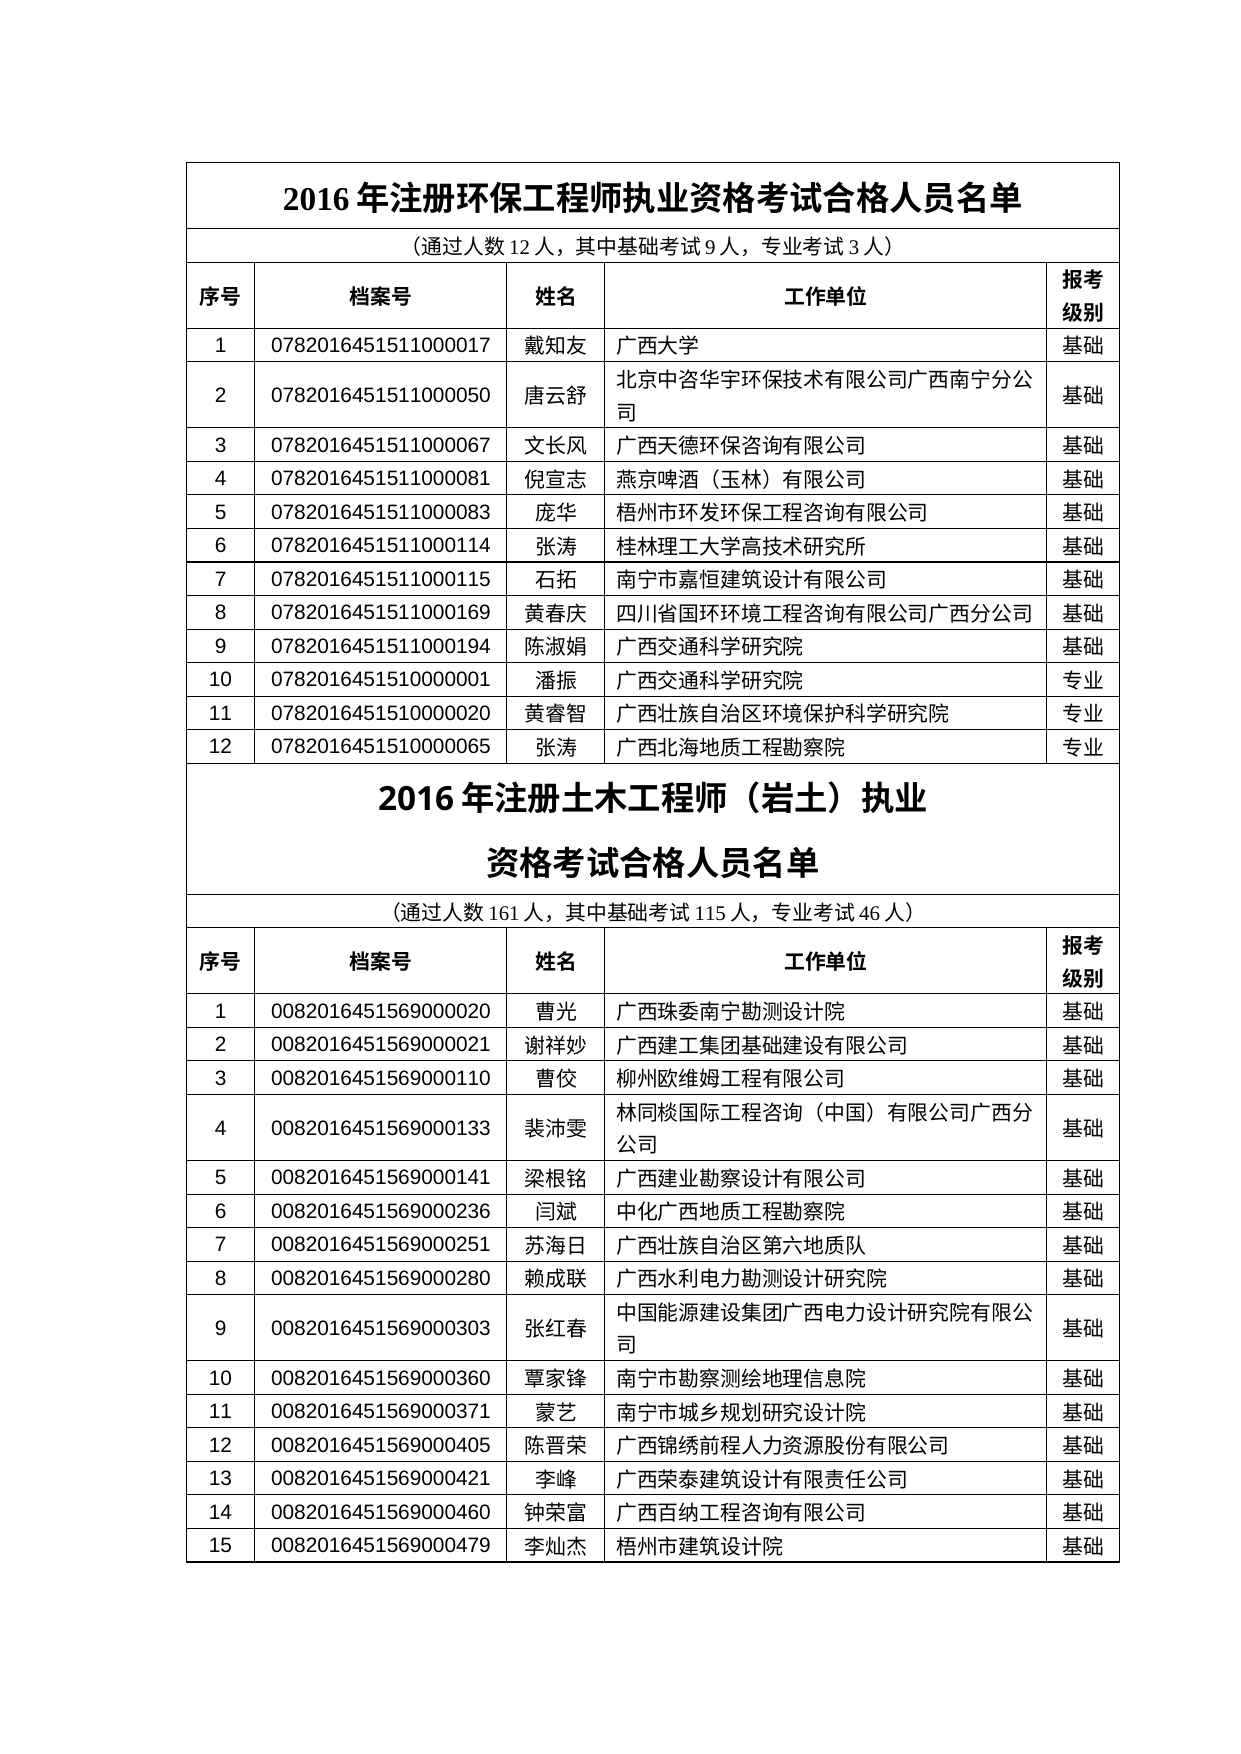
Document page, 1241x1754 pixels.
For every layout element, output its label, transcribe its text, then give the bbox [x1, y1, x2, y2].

table_cell 广西壮族自治区环境保护科学研究院 [605, 697, 1046, 729]
table_cell 0082016451569000405 [255, 1428, 506, 1461]
table_cell 9 [187, 1295, 254, 1360]
table_cell 报考 级别 [1047, 928, 1119, 993]
table_cell 柳州欧维姆工程有限公司 [605, 1061, 1046, 1094]
table_cell 0082016451569000460 [255, 1495, 506, 1528]
table_cell 燕京啤酒（玉林）有限公司 [605, 462, 1046, 494]
table_cell 0082016451569000360 [255, 1361, 506, 1394]
table_cell 曹光 [507, 994, 604, 1027]
table_cell 6 [187, 1195, 254, 1227]
table_cell 0082016451569000371 [255, 1395, 506, 1427]
table_cell 15 [187, 1529, 254, 1561]
table_cell 基础 [1047, 1161, 1119, 1193]
table_cell 0082016451569000251 [255, 1228, 506, 1261]
table_cell 7 [187, 563, 254, 595]
table_cell 基础 [1047, 1295, 1119, 1360]
table_cell 10 [187, 1361, 254, 1394]
table_cell 石拓 [507, 563, 604, 595]
table_cell 李灿杰 [507, 1529, 604, 1561]
table_cell 1 [187, 994, 254, 1027]
table_cell 中国能源建设集团广西电力设计研究院有限公司 [605, 1295, 1046, 1360]
table_cell 0082016451569000280 [255, 1262, 506, 1294]
table_cell 0082016451569000303 [255, 1295, 506, 1360]
table_cell 基础 [1047, 1529, 1119, 1561]
table_cell 14 [187, 1495, 254, 1528]
table_cell 基础 [1047, 1028, 1119, 1060]
table_cell 基础 [1047, 1262, 1119, 1294]
table_cell 序号 [187, 263, 254, 328]
table_cell 广西交通科学研究院 [605, 663, 1046, 696]
table_cell 基础 [1047, 1095, 1119, 1160]
table_cell 11 [187, 1395, 254, 1427]
table_cell 0082016451569000021 [255, 1028, 506, 1060]
table_cell 谢祥妙 [507, 1028, 604, 1060]
table_cell 序号 [187, 928, 254, 993]
table_cell 唐云舒 [507, 362, 604, 427]
table_cell 广西锦绣前程人力资源股份有限公司 [605, 1428, 1046, 1461]
table_cell 基础 [1047, 1428, 1119, 1461]
table_cell 档案号 [255, 263, 506, 328]
table_cell 基础 [1047, 1061, 1119, 1094]
table_cell 7 [187, 1228, 254, 1261]
table_cell 广西大学 [605, 329, 1046, 361]
table_cell 0782016451511000050 [255, 362, 506, 427]
table_cell 基础 [1047, 994, 1119, 1027]
table_cell 桂林理工大学高技术研究所 [605, 529, 1046, 561]
table_cell 黄睿智 [507, 697, 604, 729]
table_cell 12 [187, 730, 254, 763]
table_cell 专业 [1047, 697, 1119, 729]
table_cell 黄春庆 [507, 596, 604, 628]
table_cell 广西交通科学研究院 [605, 630, 1046, 662]
table_cell 广西天德环保咨询有限公司 [605, 428, 1046, 461]
table_cell 基础 [1047, 630, 1119, 662]
table_cell 南宁市勘察测绘地理信息院 [605, 1361, 1046, 1394]
table_cell 3 [187, 428, 254, 461]
table_cell 0082016451569000479 [255, 1529, 506, 1561]
table_cell 10 [187, 663, 254, 696]
table_cell 0782016451511000169 [255, 596, 506, 628]
table_cell 南宁市嘉恒建筑设计有限公司 [605, 563, 1046, 595]
table_cell 广西建业勘察设计有限公司 [605, 1161, 1046, 1193]
table_cell 苏海日 [507, 1228, 604, 1261]
table_cell 四川省国环环境工程咨询有限公司广西分公司 [605, 596, 1046, 628]
table_cell 李峰 [507, 1462, 604, 1494]
table_cell 5 [187, 1161, 254, 1193]
table_cell 广西珠委南宁勘测设计院 [605, 994, 1046, 1027]
table_cell 0782016451510000020 [255, 697, 506, 729]
table_cell 戴知友 [507, 329, 604, 361]
table_cell 基础 [1047, 462, 1119, 494]
table_cell 曹佼 [507, 1061, 604, 1094]
table_cell 广西壮族自治区第六地质队 [605, 1228, 1046, 1261]
table_cell 广西百纳工程咨询有限公司 [605, 1495, 1046, 1528]
table_cell 0782016451510000065 [255, 730, 506, 763]
table_cell 0782016451511000081 [255, 462, 506, 494]
table_cell 赖成联 [507, 1262, 604, 1294]
table_cell 潘振 [507, 663, 604, 696]
table_cell 广西水利电力勘测设计研究院 [605, 1262, 1046, 1294]
table_cell 中化广西地质工程勘察院 [605, 1195, 1046, 1227]
table_cell 档案号 [255, 928, 506, 993]
table_cell 基础 [1047, 529, 1119, 561]
table_cell 闫斌 [507, 1195, 604, 1227]
table_cell 报考 级别 [1047, 263, 1119, 328]
table_cell 梧州市建筑设计院 [605, 1529, 1046, 1561]
table_cell 2 [187, 1028, 254, 1060]
table_cell 蒙艺 [507, 1395, 604, 1427]
table_cell 0082016451569000421 [255, 1462, 506, 1494]
table_cell 广西北海地质工程勘察院 [605, 730, 1046, 763]
table_cell 基础 [1047, 495, 1119, 528]
table_cell 专业 [1047, 730, 1119, 763]
table_cell 0782016451511000194 [255, 630, 506, 662]
table_cell 5 [187, 495, 254, 528]
table_cell 梁根铭 [507, 1161, 604, 1193]
table_cell 2 [187, 362, 254, 427]
table_cell 0782016451510000001 [255, 663, 506, 696]
table_cell 基础 [1047, 428, 1119, 461]
table_cell 基础 [1047, 1228, 1119, 1261]
table_cell 陈淑娟 [507, 630, 604, 662]
table_cell 12 [187, 1428, 254, 1461]
table_cell 8 [187, 596, 254, 628]
table_cell 姓名 [507, 263, 604, 328]
table_cell 11 [187, 697, 254, 729]
table_cell 0082016451569000236 [255, 1195, 506, 1227]
table_cell 钟荣富 [507, 1495, 604, 1528]
table_cell （通过人数161人，其中基础考试115人，专业考试46人） [187, 895, 1119, 927]
table_cell 裴沛雯 [507, 1095, 604, 1160]
table_cell 0782016451511000083 [255, 495, 506, 528]
table_cell 专业 [1047, 663, 1119, 696]
table_cell 陈晋荣 [507, 1428, 604, 1461]
table_cell 9 [187, 630, 254, 662]
table_cell 6 [187, 529, 254, 561]
table_cell 基础 [1047, 1195, 1119, 1227]
table_cell 0082016451569000020 [255, 994, 506, 1027]
table_cell 基础 [1047, 596, 1119, 628]
table_cell 8 [187, 1262, 254, 1294]
table_cell 北京中咨华宇环保技术有限公司广西南宁分公司 [605, 362, 1046, 427]
table_cell 3 [187, 1061, 254, 1094]
table_cell 2016年注册环保工程师执业资格考试合格人员名单 [187, 163, 1119, 228]
table_cell 工作单位 [605, 263, 1046, 328]
table_cell 梧州市环发环保工程咨询有限公司 [605, 495, 1046, 528]
table_cell 0782016451511000115 [255, 563, 506, 595]
table_cell 4 [187, 1095, 254, 1160]
table_cell 文长风 [507, 428, 604, 461]
table_cell 基础 [1047, 1462, 1119, 1494]
table_cell 0082016451569000141 [255, 1161, 506, 1193]
table_cell 张涛 [507, 529, 604, 561]
table_cell 基础 [1047, 1495, 1119, 1528]
table_cell 13 [187, 1462, 254, 1494]
table_cell 张红春 [507, 1295, 604, 1360]
table_cell 4 [187, 462, 254, 494]
table_cell 广西建工集团基础建设有限公司 [605, 1028, 1046, 1060]
table_cell 倪宣志 [507, 462, 604, 494]
table_cell 广西荣泰建筑设计有限责任公司 [605, 1462, 1046, 1494]
table_cell 1 [187, 329, 254, 361]
table_cell 工作单位 [605, 928, 1046, 993]
table_cell 姓名 [507, 928, 604, 993]
table_cell （通过人数12人，其中基础考试9人，专业考试3人） [187, 229, 1119, 262]
table_cell 林同棪国际工程咨询（中国）有限公司广西分公司 [605, 1095, 1046, 1160]
table_cell 基础 [1047, 1395, 1119, 1427]
table_cell 覃家锋 [507, 1361, 604, 1394]
table_cell 南宁市城乡规划研究设计院 [605, 1395, 1046, 1427]
table_cell 基础 [1047, 1361, 1119, 1394]
table_cell 0082016451569000110 [255, 1061, 506, 1094]
table_cell 基础 [1047, 362, 1119, 427]
table_cell 庞华 [507, 495, 604, 528]
table_cell 张涛 [507, 730, 604, 763]
table_cell 基础 [1047, 563, 1119, 595]
table_cell 0782016451511000017 [255, 329, 506, 361]
table_cell 基础 [1047, 329, 1119, 361]
table_cell 0782016451511000114 [255, 529, 506, 561]
table_cell 2016年注册土木工程师（岩土）执业 资格考试合格人员名单 [187, 764, 1119, 894]
table_cell 0782016451511000067 [255, 428, 506, 461]
table_cell 0082016451569000133 [255, 1095, 506, 1160]
